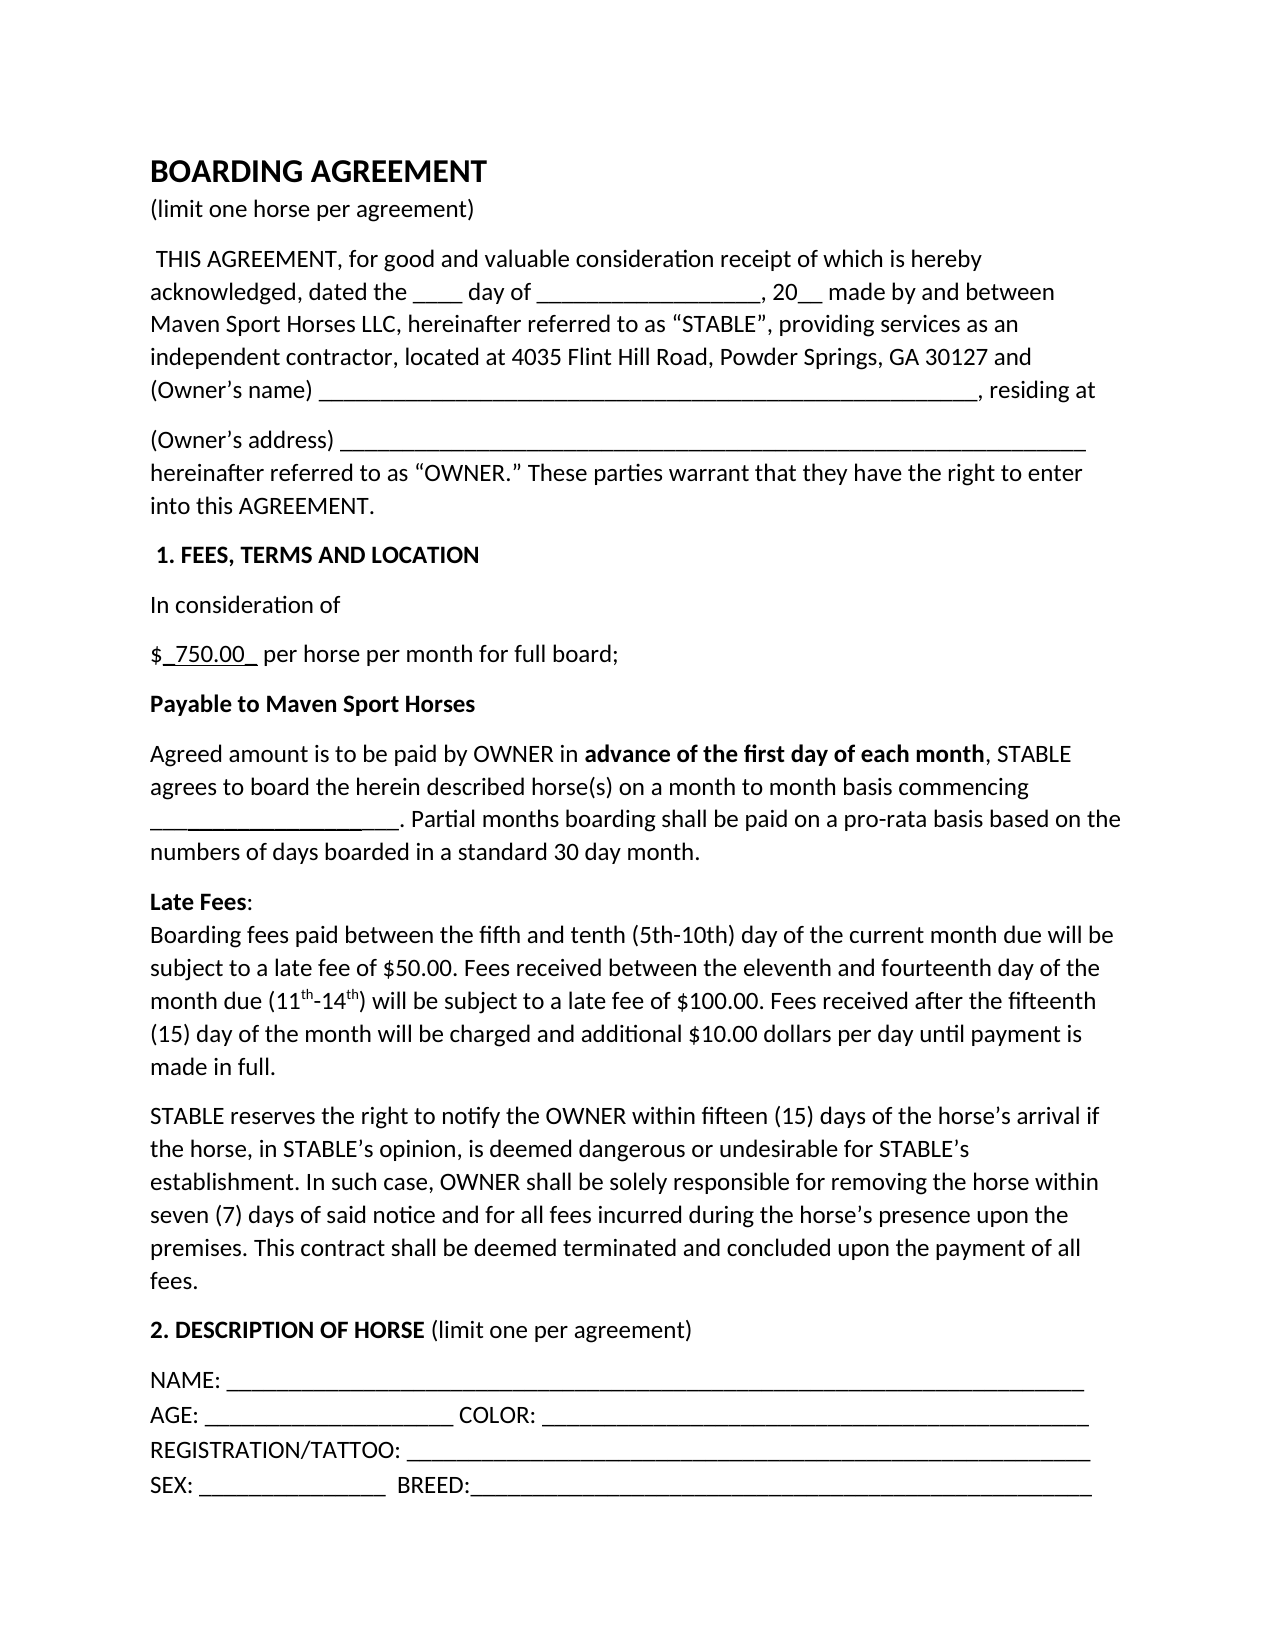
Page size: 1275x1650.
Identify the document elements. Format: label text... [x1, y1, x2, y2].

text $_750.00_ per horse per month for full board; [150, 638, 1125, 669]
text BOARDING AGREEMENT (limit one horse per agreement) [150, 150, 1125, 224]
text Agreed amount is to be paid by OWNER in advance of the first day of each month, STABLE agrees to board the herein described horse(s) on a month to month basis commencing ____________________. Partial months boarding shall be paid on a pro-rata basis based on the numbers of days boarded in a standard 30 day month. [150, 738, 1125, 867]
text (Owner’s address) ____________________________________________________________ hereinafter referred to as “OWNER.” These parties warrant that they have the right to enter into this AGREEMENT. [150, 424, 1125, 520]
text 2. DESCRIPTION OF HORSE (limit one per agreement) [150, 1314, 1125, 1345]
text STABLE reserves the right to notify the OWNER within fifteen (15) days of the horse’s arrival if the horse, in STABLE’s opinion, is deemed dangerous or undesirable for STABLE’s establishment. In such case, OWNER shall be solely responsible for removing the horse within seven (7) days of said notice and for all fees incurred during the horse’s presence upon the premises. This contract shall be deemed terminated and concluded upon the payment of all fees. [150, 1100, 1125, 1295]
text In consideration of [150, 589, 1125, 619]
text Late Fees: Boarding fees paid between the fifth and tenth (5th-10th) day of the current month due will be subject to a late fee of $50.00. Fees received between the eleventh and fourteenth day of the month due (11th-14th) will be subject to a late fee of $100.00. Fees received after the fifteenth (15) day of the month will be charged and additional $10.00 dollars per day until payment is made in full. [150, 886, 1125, 1081]
text Payable to Maven Sport Horses [150, 688, 1125, 719]
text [150, 1364, 1125, 1499]
text THIS AGREEMENT, for good and valuable consideration receipt of which is hereby acknowledged, dated the ____ day of __________________, 20__ made by and between Maven Sport Horses LLC, hereinafter referred to as “STABLE”, providing services as an independent contractor, located at 4035 Flint Hill Road, Powder Springs, GA 30127 and (Owner’s name) _____________________________________________________, residing at [150, 243, 1125, 405]
text 1. FEES, TERMS AND LOCATION [150, 539, 1125, 570]
